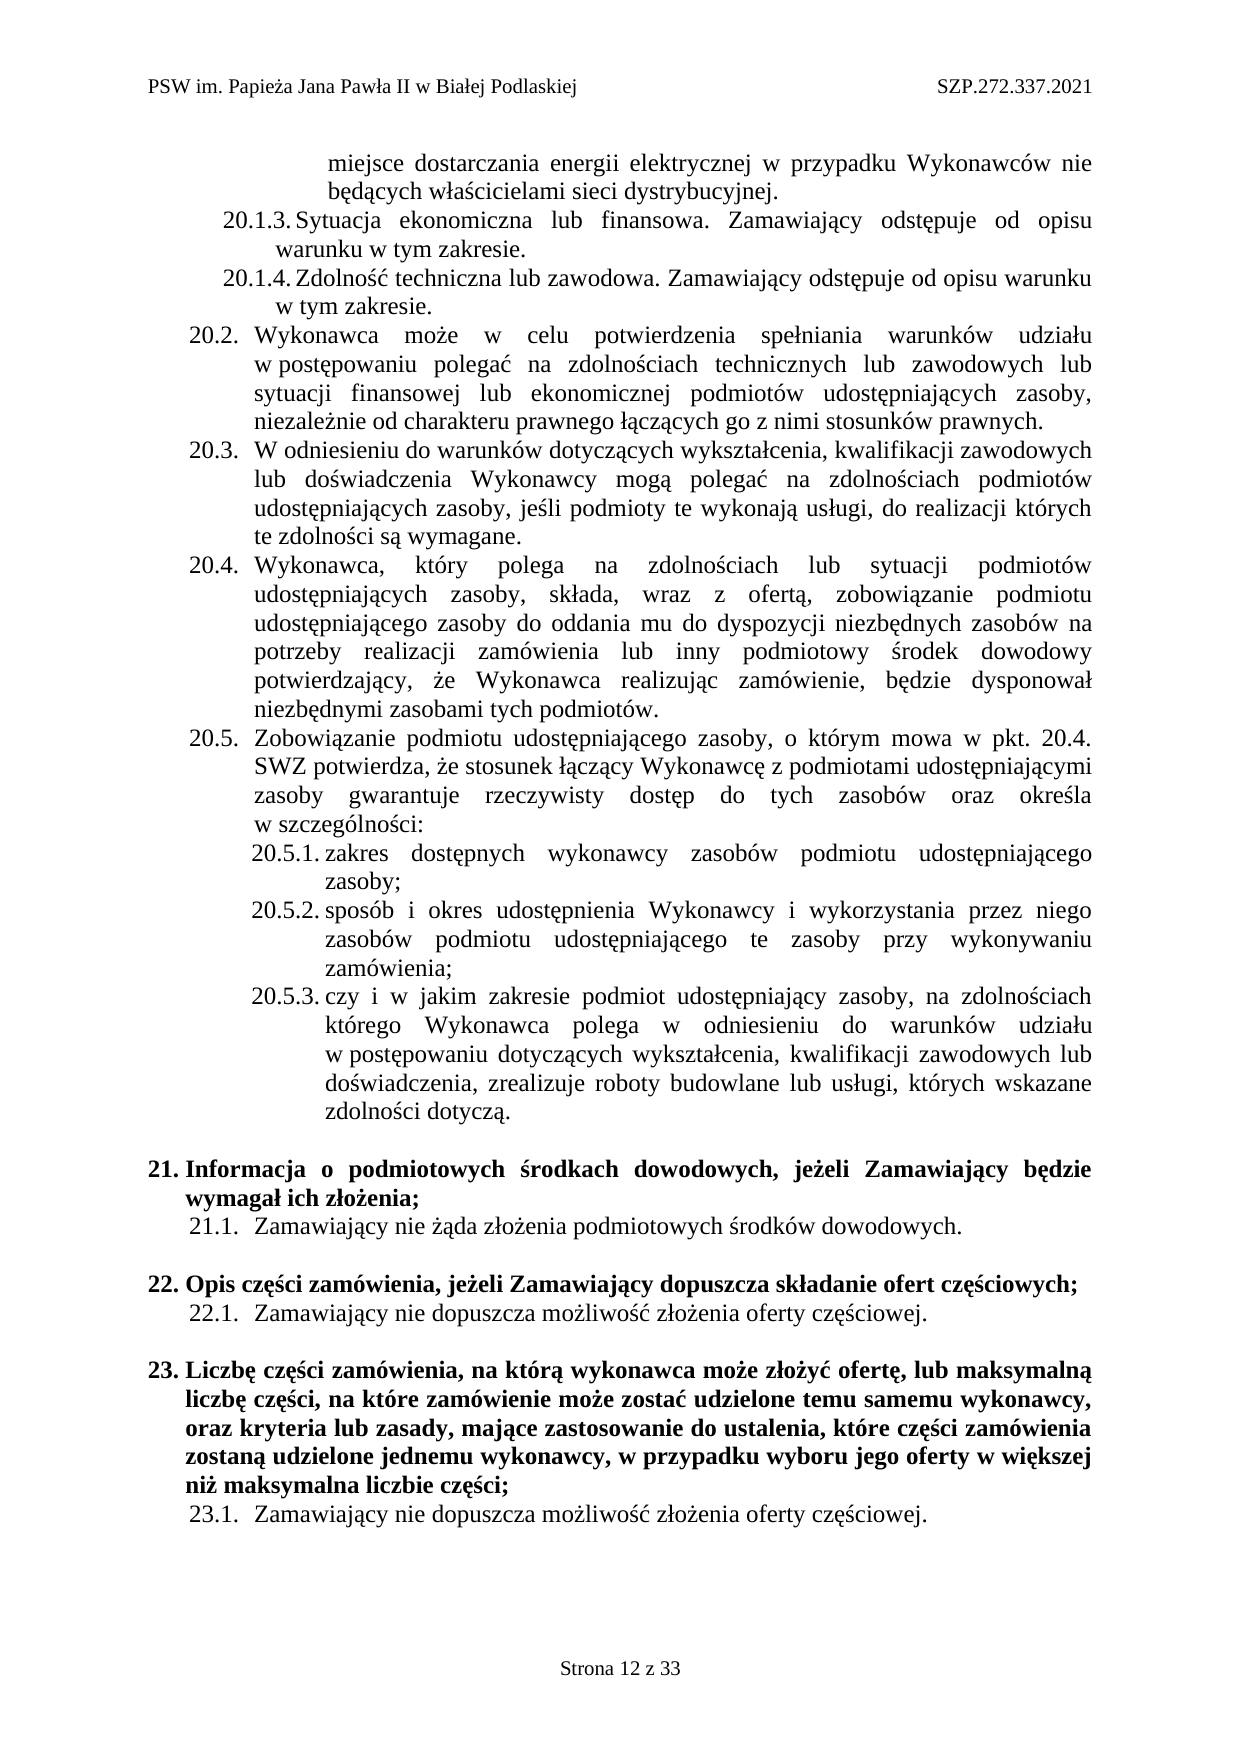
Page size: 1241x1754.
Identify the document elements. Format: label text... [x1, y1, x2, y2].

list zakres dostępnych wykonawcy zasobów podmiotu udostępniającego zasoby; [251, 838, 1093, 895]
list Wykonawca, który polega na zdolnościach lub sytuacji podmiotów udostępniających zasoby, składa, wraz z ofertą, zobowiązanie podmiotu udostępniającego zasoby do oddania mu do dyspozycji niezbędnych zasobów na potrzeby realizacji zamówienia lub inny podmiotowy środek dowodowy potwierdzający, że Wykonawca realizując zamówienie, będzie dysponował niezbędnymi zasobami tych podmiotów. [189, 550, 1093, 723]
list Zobowiązanie podmiotu udostępniającego zasoby, o którym mowa w pkt. 20.4. SWZ potwierdza, że stosunek łączący Wykonawcę z podmiotami udostępniającymi zasoby gwarantuje rzeczywisty dostęp do tych zasobów oraz określa w szczególności: [189, 723, 1093, 838]
list Opis części zamówienia, jeżeli Zamawiający dopuszcza składanie ofert częściowych; [148, 1269, 1093, 1298]
list Sytuacja ekonomiczna lub finansowa. Zamawiający odstępuje od opisu warunku w tym zakresie. [223, 205, 1093, 263]
list Zdolność techniczna lub zawodowa. Zamawiający odstępuje od opisu warunku w tym zakresie. [223, 263, 1093, 320]
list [260, 148, 1093, 205]
list Wykonawca może w celu potwierdzenia spełniania warunków udziału w postępowaniu polegać na zdolnościach technicznych lub zawodowych lub sytuacji finansowej lub ekonomicznej podmiotów udostępniających zasoby, niezależnie od charakteru prawnego łączących go z nimi stosunków prawnych. [189, 320, 1093, 435]
list sposób i okres udostępnienia Wykonawcy i wykorzystania przez niego zasobów podmiotu udostępniającego te zasoby przy wykonywaniu zamówienia; [251, 895, 1093, 981]
list Informacja o podmiotowych środkach dowodowych, jeżeli Zamawiający będzie wymagał ich złożenia; [148, 1154, 1093, 1211]
list Liczbę części zamówienia, na którą wykonawca może złożyć ofertę, lub maksymalną liczbę części, na które zamówienie może zostać udzielone temu samemu wykonawcy, oraz kryteria lub zasady, mające zastosowanie do ustalenia, które części zamówienia zostaną udzielone jednemu wykonawcy, w przypadku wyboru jego oferty w większej niż maksymalna liczbie części; [148, 1355, 1093, 1499]
list Zamawiający nie dopuszcza możliwość złożenia oferty częściowej. [189, 1298, 1093, 1326]
list W odniesieniu do warunków dotyczących wykształcenia, kwalifikacji zawodowych lub doświadczenia Wykonawcy mogą polegać na zdolnościach podmiotów udostępniających zasoby, jeśli podmioty te wykonają usługi, do realizacji których te zdolności są wymagane. [189, 435, 1093, 550]
list Zamawiający nie żąda złożenia podmiotowych środków dowodowych. [189, 1211, 1093, 1240]
list czy i w jakim zakresie podmiot udostępniający zasoby, na zdolnościach którego Wykonawca polega w odniesieniu do warunków udziału w postępowaniu dotyczących wykształcenia, kwalifikacji zawodowych lub doświadczenia, zrealizuje roboty budowlane lub usługi, których wskazane zdolności dotyczą. [251, 981, 1093, 1125]
list Zamawiający nie dopuszcza możliwość złożenia oferty częściowej. [189, 1499, 1093, 1528]
